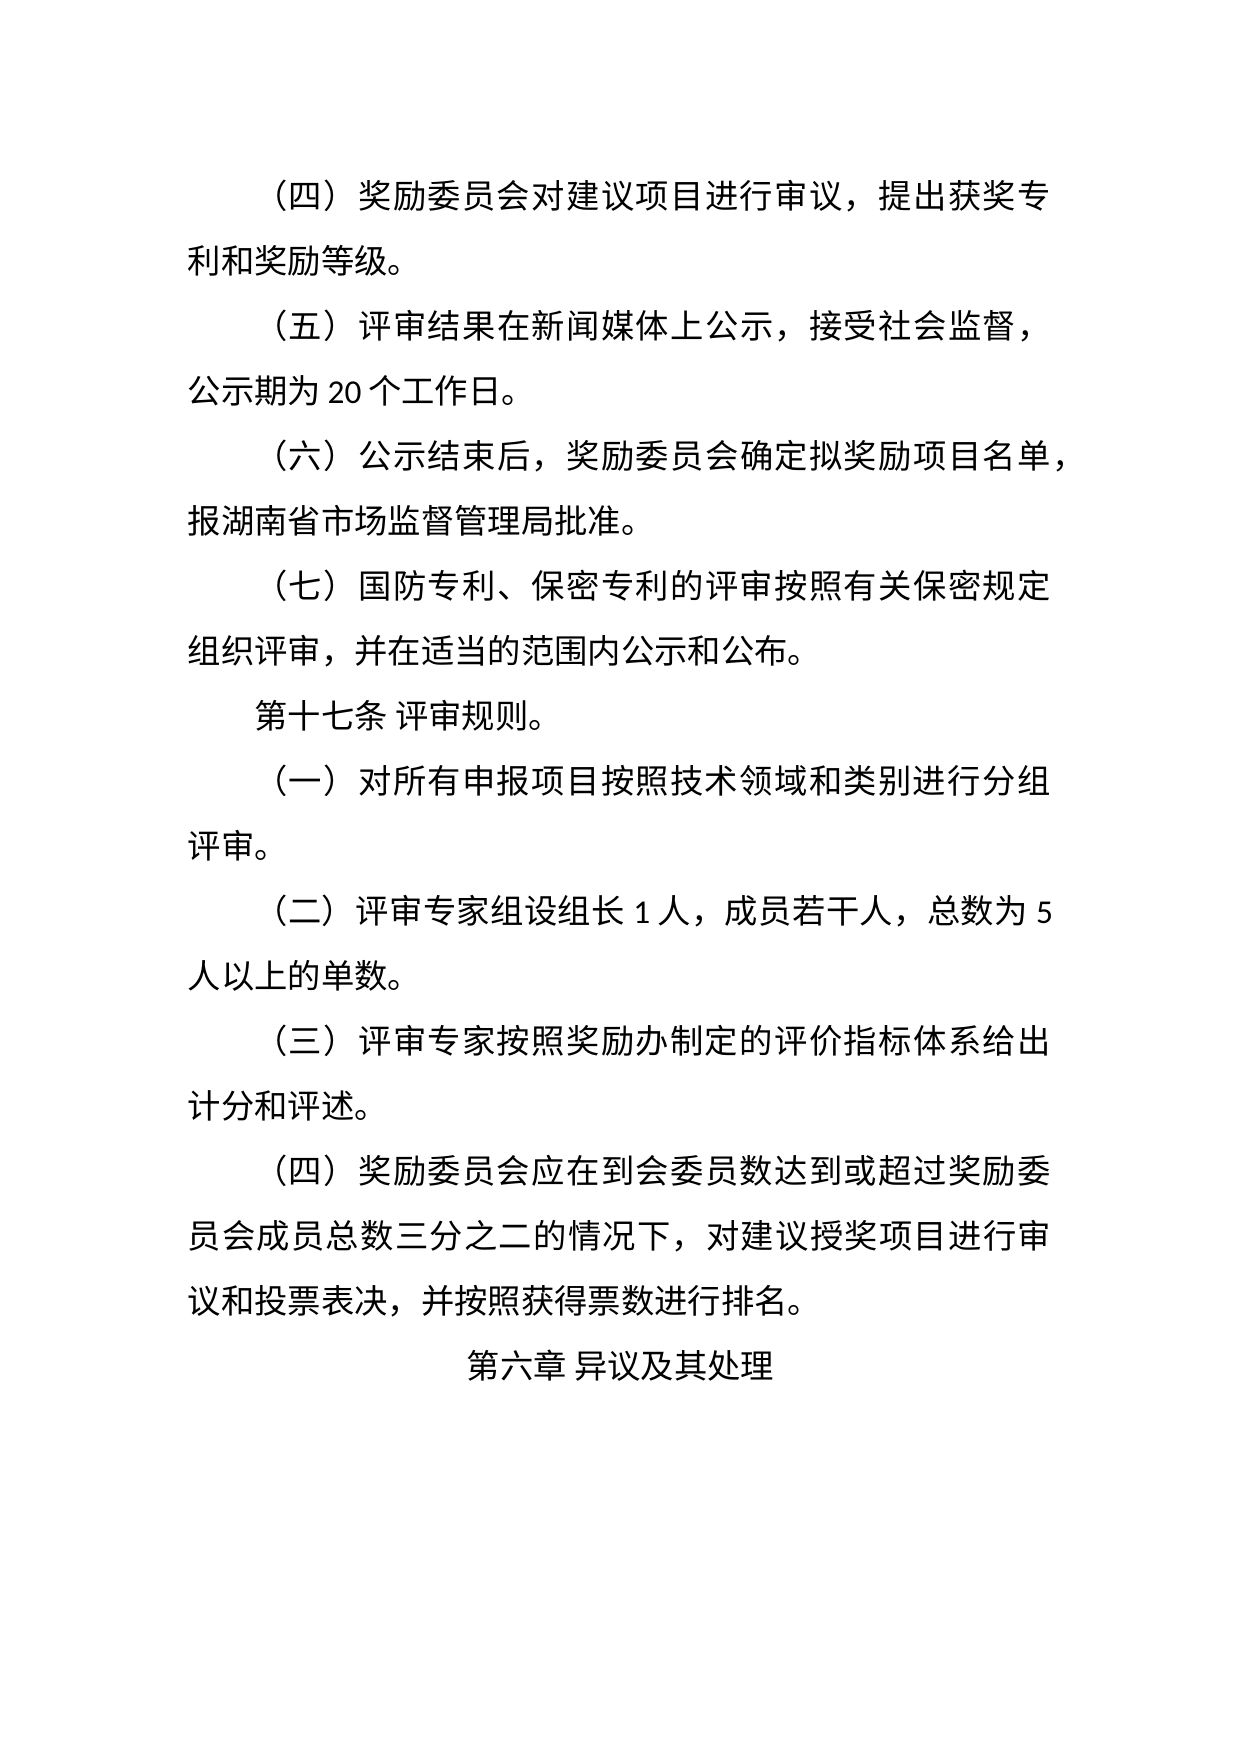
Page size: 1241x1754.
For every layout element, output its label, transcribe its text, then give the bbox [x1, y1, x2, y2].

text （二）评审专家组设组长1人，成员若干人，总数为5人以上的单数。 [187, 877, 1053, 1007]
text （四）奖励委员会应在到会委员数达到或超过奖励委员会成员总数三分之二的情况下，对建议授奖项目进行审议和投票表决，并按照获得票数进行排名。 [187, 1137, 1053, 1332]
text （三）评审专家按照奖励办制定的评价指标体系给出计分和评述。 [187, 1007, 1053, 1137]
text （一）对所有申报项目按照技术领域和类别进行分组评审。 [187, 747, 1053, 877]
text （六）公示结束后，奖励委员会确定拟奖励项目名单，报湖南省市场监督管理局批准。 [187, 422, 1053, 552]
list 第六章 异议及其处理 [187, 1332, 1053, 1397]
text （四）奖励委员会对建议项目进行审议，提出获奖专利和奖励等级。 [187, 162, 1053, 292]
text （七）国防专利、保密专利的评审按照有关保密规定组织评审，并在适当的范围内公示和公布。 [187, 552, 1053, 682]
text 第十七条 评审规则。 [187, 682, 1053, 747]
text （五）评审结果在新闻媒体上公示，接受社会监督，公示期为20个工作日。 [187, 292, 1053, 422]
